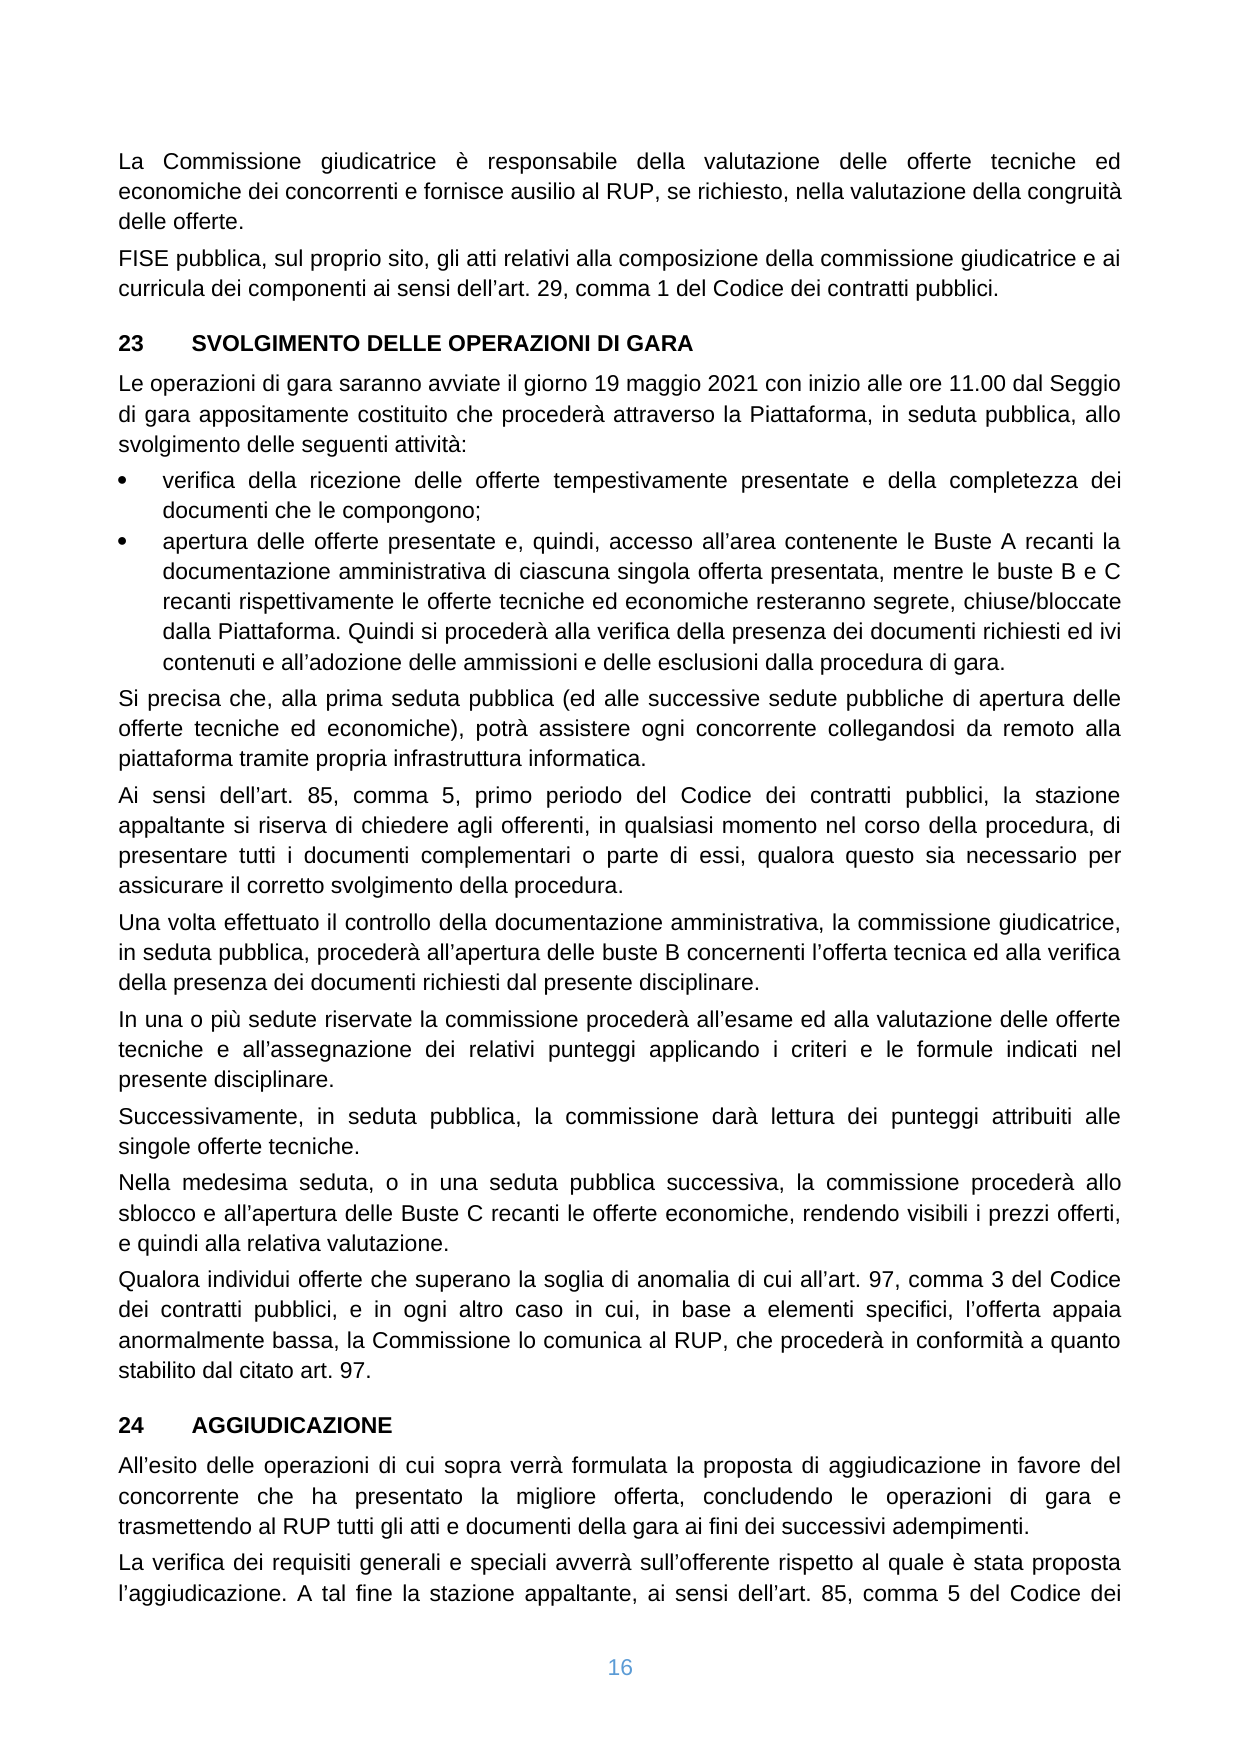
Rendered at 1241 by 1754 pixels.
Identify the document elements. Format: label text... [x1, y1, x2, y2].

text Successivamente, in seduta pubblica, la commissione darà lettura dei punteggi attribuiti alle singole offerte tecniche. [118, 1103, 1122, 1159]
list apertura delle offerte presentate e, quindi, accesso all’area contenente le Buste A recanti la documentazione amministrativa di ciascuna singola offerta presentata, mentre le buste B e C recanti rispettivamente le offerte tecniche ed economiche resteranno segrete, chiuse/bloccate dalla Piattaforma. Quindi si procederà alla verifica della presenza dei documenti richiesti ed ivi contenuti e all’adozione delle ammissioni e delle esclusioni dalla procedura di gara. [118, 528, 1122, 675]
text Nella medesima seduta, o in una seduta pubblica successiva, la commissione procederà allo sblocco e all’apertura delle Buste C recanti le offerte economiche, rendendo visibili i prezzi offerti, e quindi alla relativa valutazione. [118, 1169, 1122, 1256]
text All’esito delle operazioni di cui sopra verrà formulata la proposta di aggiudicazione in favore del concorrente che ha presentato la migliore offerta, concludendo le operazioni di gara e trasmettendo al RUP tutti gli atti e documenti della gara ai fini dei successivi adempimenti. [118, 1452, 1122, 1539]
subtitle SVOLGIMENTO DELLE OPERAZIONI DI GARA [118, 330, 1122, 356]
subtitle AGGIUDICAZIONE [118, 1412, 1122, 1438]
text Qualora individui offerte che superano la soglia di anomalia di cui all’art. 97, comma 3 del Codice dei contratti pubblici, e in ogni altro caso in cui, in base a elementi specifici, l’offerta appaia anormalmente bassa, la Commissione lo comunica al RUP, che procederà in conformità a quanto stabilito dal citato art. 97. [118, 1266, 1122, 1383]
list verifica della ricezione delle offerte tempestivamente presentate e della completezza dei documenti che le compongono; [118, 467, 1122, 524]
text Le operazioni di gara saranno avviate il giorno 19 maggio 2021 con inizio alle ore 11.00 dal Seggio di gara appositamente costituito che procederà attraverso la Piattaforma, in seduta pubblica, allo svolgimento delle seguenti attività: [118, 370, 1122, 457]
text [118, 1549, 1122, 1606]
text FISE pubblica, sul proprio sito, gli atti relativi alla composizione della commissione giudicatrice e ai curricula dei componenti ai sensi dell’art. 29, comma 1 del Codice dei contratti pubblici. [118, 244, 1122, 301]
text La Commissione giudicatrice è responsabile della valutazione delle offerte tecniche ed economiche dei concorrenti e fornisce ausilio al RUP, se richiesto, nella valutazione della congruità delle offerte. [118, 148, 1122, 234]
text Ai sensi dell’art. 85, comma 5, primo periodo del Codice dei contratti pubblici, la stazione appaltante si riserva di chiedere agli offerenti, in qualsiasi momento nel corso della procedura, di presentare tutti i documenti complementari o parte di essi, qualora questo sia necessario per assicurare il corretto svolgimento della procedura. [118, 782, 1122, 899]
text Una volta effettuato il controllo della documentazione amministrativa, la commissione giudicatrice, in seduta pubblica, procederà all’apertura delle buste B concernenti l’offerta tecnica ed alla verifica della presenza dei documenti richiesti dal presente disciplinare. [118, 909, 1122, 996]
text In una o più sedute riservate la commissione procederà all’esame ed alla valutazione delle offerte tecniche e all’assegnazione dei relativi punteggi applicando i criteri e le formule indicati nel presente disciplinare. [118, 1006, 1122, 1092]
text Si precisa che, alla prima seduta pubblica (ed alle successive sedute pubbliche di apertura delle offerte tecniche ed economiche), potrà assistere ogni concorrente collegandosi da remoto alla piattaforma tramite propria infrastruttura informatica. [118, 685, 1122, 772]
